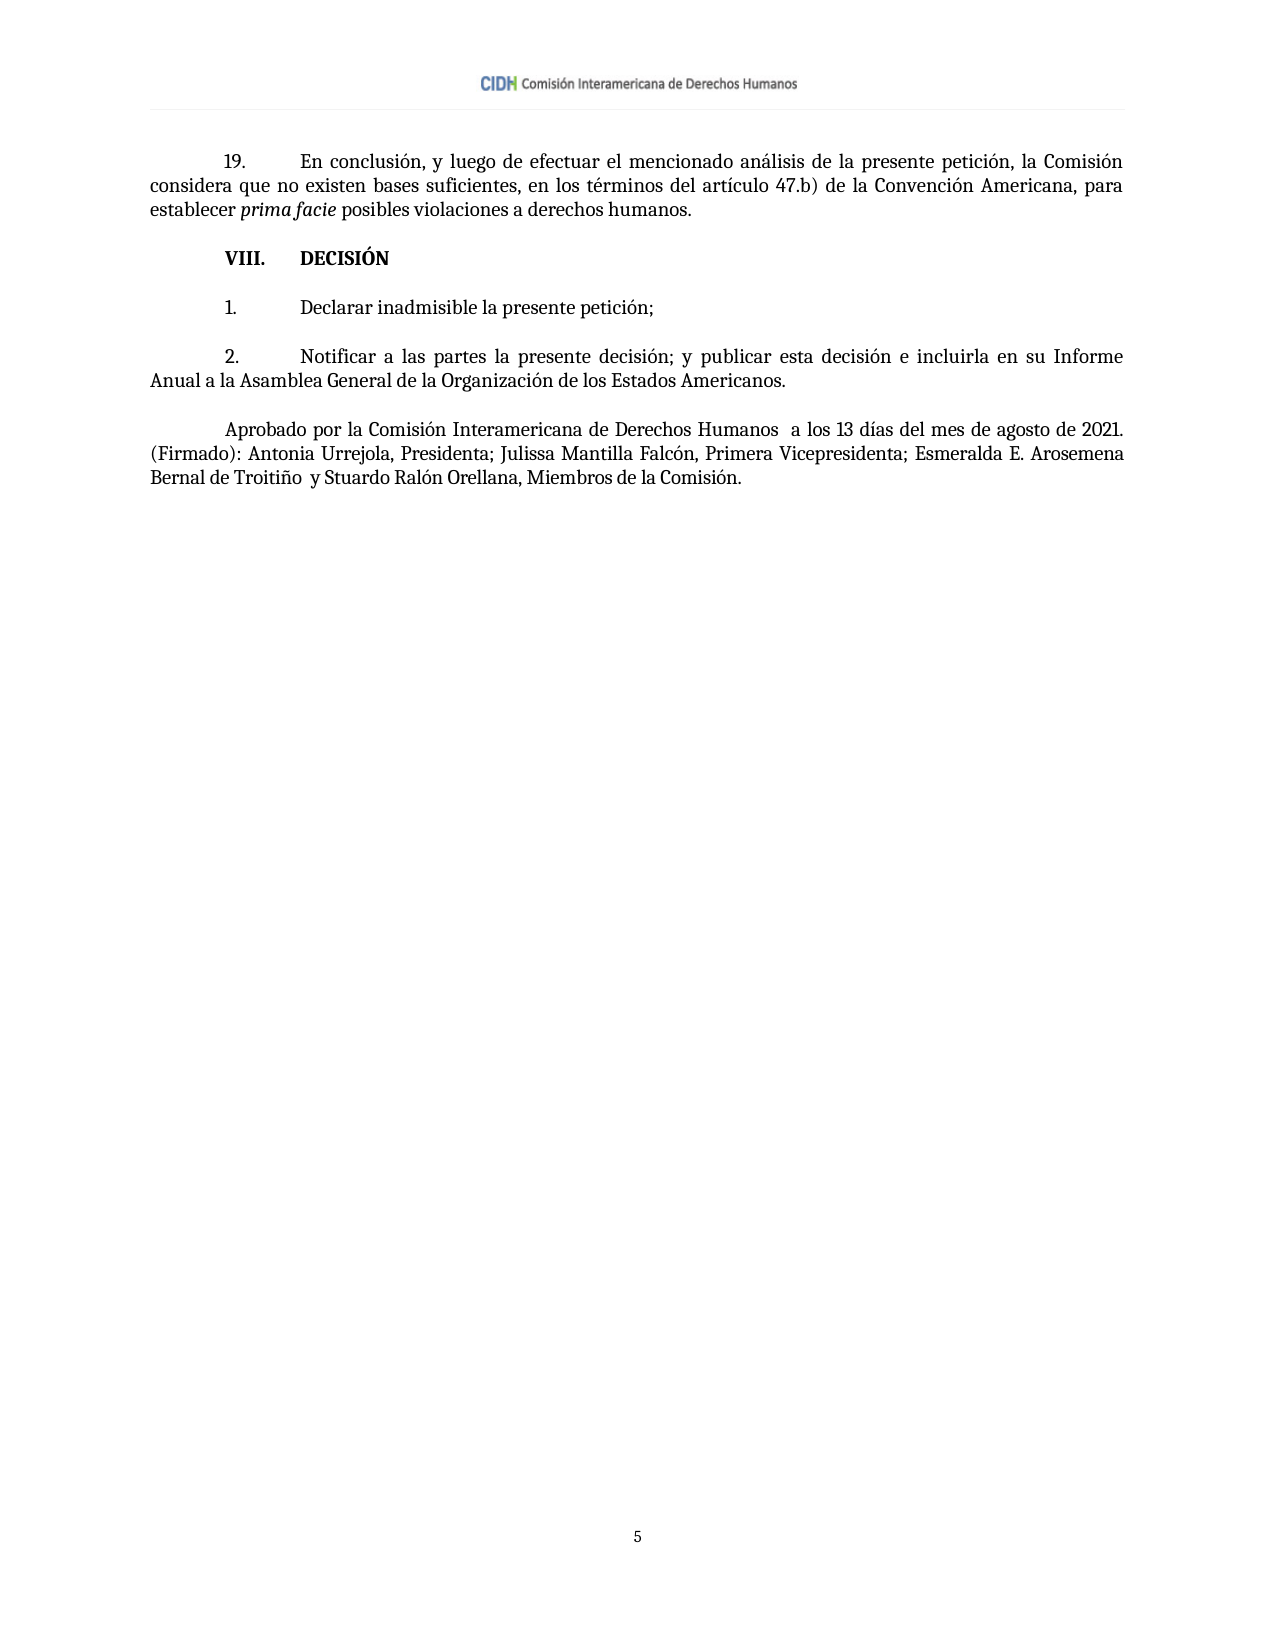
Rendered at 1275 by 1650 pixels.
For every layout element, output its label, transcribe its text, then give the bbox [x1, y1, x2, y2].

picture [475, 75, 800, 93]
list Notificar a las partes la presente decisión; y publicar esta decisión e incluirla en su Informe Anual a la Asamblea General de la Organización de los Estados Americanos. [150, 345, 1125, 393]
text Aprobado por la Comisión Interamericana de Derechos Humanos a los 13 días del mes de agosto de 2021. (Firmado): Antonia Urrejola, Presidenta; Julissa Mantilla Falcón, Primera Vicepresidenta; Esmeralda E. Arosemena Bernal de Troitiño y Stuardo Ralón Orellana, Miembros de la Comisión. [150, 418, 1125, 489]
list VIII. DECISIÓN [225, 247, 1125, 271]
list Declarar inadmisible la presente petición; [150, 296, 1125, 320]
list En conclusión, y luego de efectuar el mencionado análisis de la presente petición, la Comisión considera que no existen bases suficientes, en los términos del artículo 47.b) de la Convención Americana, para establecer prima facie posibles violaciones a derechos humanos. [150, 150, 1125, 222]
